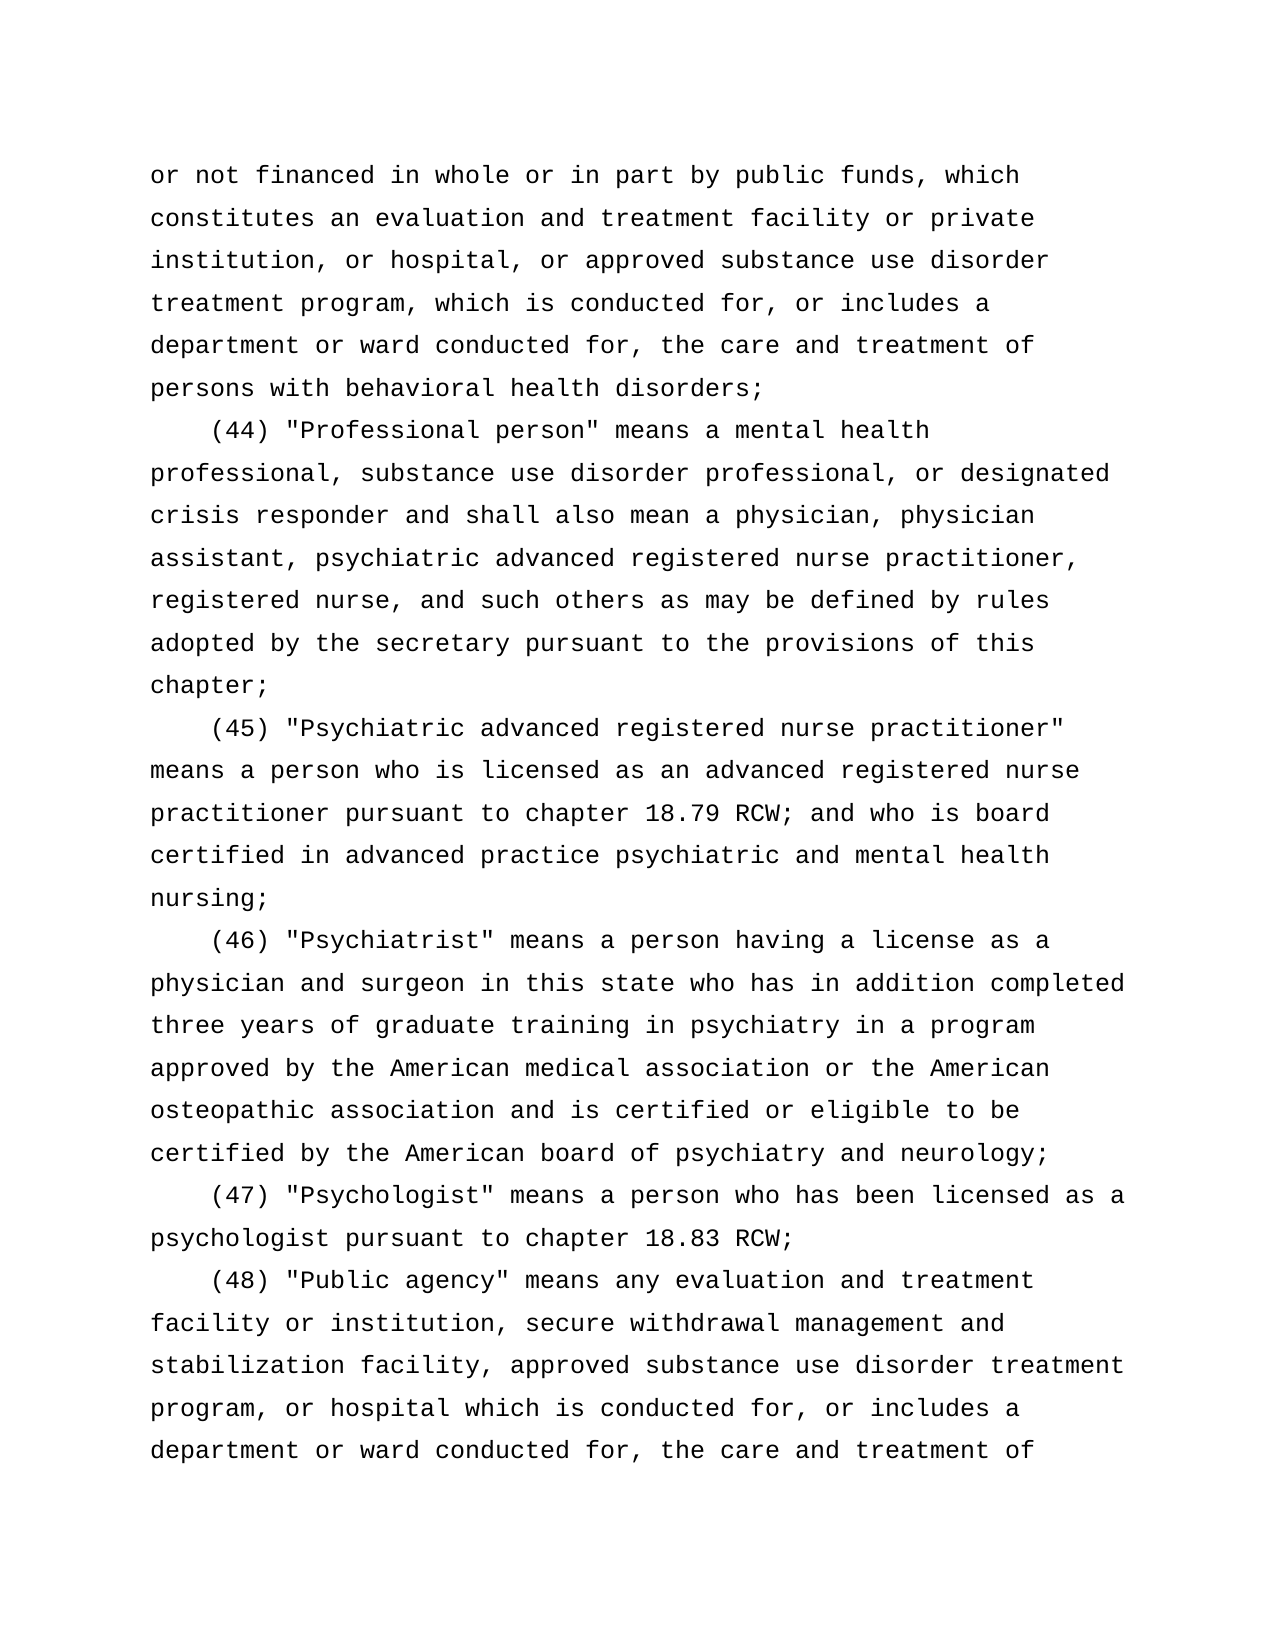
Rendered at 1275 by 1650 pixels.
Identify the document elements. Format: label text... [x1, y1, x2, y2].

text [150, 150, 1125, 405]
text (47) "Psychologist" means a person who has been licensed as a psychologist pursuant to chapter 18.83 RCW; [150, 1170, 1125, 1255]
text (45) "Psychiatric advanced registered nurse practitioner" means a person who is licensed as an advanced registered nurse practitioner pursuant to chapter 18.79 RCW; and who is board certified in advanced practice psychiatric and mental health nursing; [150, 702, 1125, 915]
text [150, 1255, 1125, 1467]
text (46) "Psychiatrist" means a person having a license as a physician and surgeon in this state who has in addition completed three years of graduate training in psychiatry in a program approved by the American medical association or the American osteopathic association and is certified or eligible to be certified by the American board of psychiatry and neurology; [150, 915, 1125, 1170]
text (44) "Professional person" means a mental health professional, substance use disorder professional, or designated crisis responder and shall also mean a physician, physician assistant, psychiatric advanced registered nurse practitioner, registered nurse, and such others as may be defined by rules adopted by the secretary pursuant to the provisions of this chapter; [150, 405, 1125, 702]
